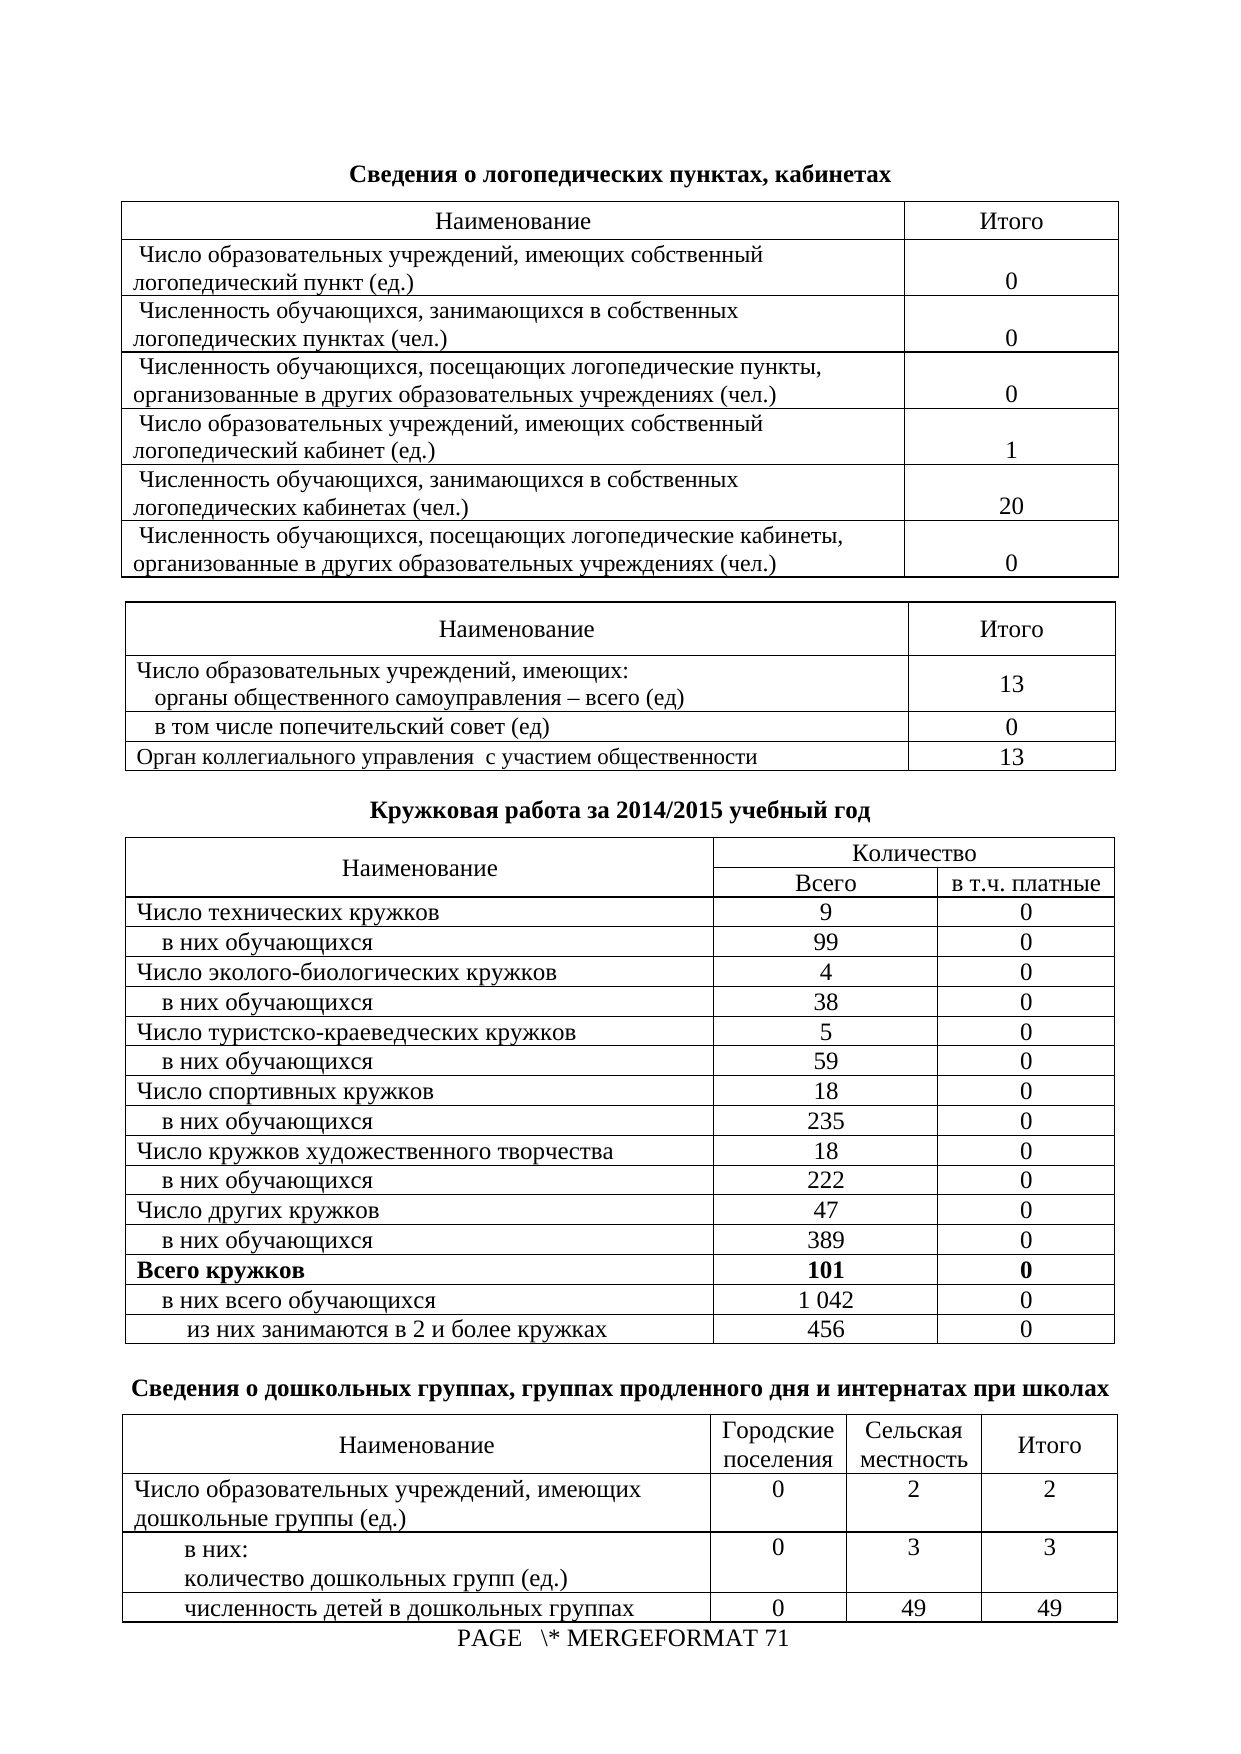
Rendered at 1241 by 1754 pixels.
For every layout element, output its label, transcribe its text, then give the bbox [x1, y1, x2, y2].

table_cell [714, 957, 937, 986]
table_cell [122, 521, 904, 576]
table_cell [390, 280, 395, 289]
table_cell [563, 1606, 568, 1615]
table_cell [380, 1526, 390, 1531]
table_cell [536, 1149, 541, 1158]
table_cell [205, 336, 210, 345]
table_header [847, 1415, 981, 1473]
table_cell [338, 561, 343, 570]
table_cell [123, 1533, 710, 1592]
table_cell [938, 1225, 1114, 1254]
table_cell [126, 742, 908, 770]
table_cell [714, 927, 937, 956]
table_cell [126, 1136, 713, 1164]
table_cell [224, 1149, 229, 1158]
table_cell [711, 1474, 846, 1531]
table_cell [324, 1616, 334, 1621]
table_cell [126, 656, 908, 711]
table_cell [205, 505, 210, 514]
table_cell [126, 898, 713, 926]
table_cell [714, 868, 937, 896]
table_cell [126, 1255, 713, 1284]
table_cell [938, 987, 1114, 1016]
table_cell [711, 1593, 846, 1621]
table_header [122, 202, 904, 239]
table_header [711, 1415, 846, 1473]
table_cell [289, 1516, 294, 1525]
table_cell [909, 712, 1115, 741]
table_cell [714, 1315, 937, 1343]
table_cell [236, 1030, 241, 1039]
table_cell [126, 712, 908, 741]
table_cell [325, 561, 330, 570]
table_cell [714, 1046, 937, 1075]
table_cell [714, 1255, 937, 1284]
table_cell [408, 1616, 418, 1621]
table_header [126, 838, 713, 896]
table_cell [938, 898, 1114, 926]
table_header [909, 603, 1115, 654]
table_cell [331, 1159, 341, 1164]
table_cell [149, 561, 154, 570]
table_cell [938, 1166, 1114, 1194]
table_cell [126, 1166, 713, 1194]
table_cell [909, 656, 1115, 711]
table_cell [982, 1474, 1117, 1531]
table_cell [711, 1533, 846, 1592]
text Кружковая работа за 2014/2015 учебный год [118, 796, 1122, 824]
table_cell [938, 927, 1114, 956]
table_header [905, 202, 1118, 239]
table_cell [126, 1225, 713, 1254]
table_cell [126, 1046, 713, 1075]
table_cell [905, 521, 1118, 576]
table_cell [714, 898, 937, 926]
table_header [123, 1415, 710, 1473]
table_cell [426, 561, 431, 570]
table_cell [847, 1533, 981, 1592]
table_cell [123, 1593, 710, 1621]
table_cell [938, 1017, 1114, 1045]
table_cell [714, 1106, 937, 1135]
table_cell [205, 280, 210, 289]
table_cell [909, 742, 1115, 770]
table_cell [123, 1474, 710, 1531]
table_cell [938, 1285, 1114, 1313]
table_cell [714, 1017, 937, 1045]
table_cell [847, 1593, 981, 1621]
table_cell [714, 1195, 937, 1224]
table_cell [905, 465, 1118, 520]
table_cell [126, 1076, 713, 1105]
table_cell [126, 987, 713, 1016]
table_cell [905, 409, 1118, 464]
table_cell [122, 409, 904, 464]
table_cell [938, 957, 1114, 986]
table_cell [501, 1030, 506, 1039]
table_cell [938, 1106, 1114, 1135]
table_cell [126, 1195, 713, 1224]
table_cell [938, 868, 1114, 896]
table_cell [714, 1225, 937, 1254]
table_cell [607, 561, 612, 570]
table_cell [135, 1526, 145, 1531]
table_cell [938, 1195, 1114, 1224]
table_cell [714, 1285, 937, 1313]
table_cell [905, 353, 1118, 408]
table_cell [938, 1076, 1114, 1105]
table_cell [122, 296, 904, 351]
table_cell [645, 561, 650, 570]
text Сведения о дошкольных группах, группах продленного дня и интернатах при школах [118, 1373, 1122, 1402]
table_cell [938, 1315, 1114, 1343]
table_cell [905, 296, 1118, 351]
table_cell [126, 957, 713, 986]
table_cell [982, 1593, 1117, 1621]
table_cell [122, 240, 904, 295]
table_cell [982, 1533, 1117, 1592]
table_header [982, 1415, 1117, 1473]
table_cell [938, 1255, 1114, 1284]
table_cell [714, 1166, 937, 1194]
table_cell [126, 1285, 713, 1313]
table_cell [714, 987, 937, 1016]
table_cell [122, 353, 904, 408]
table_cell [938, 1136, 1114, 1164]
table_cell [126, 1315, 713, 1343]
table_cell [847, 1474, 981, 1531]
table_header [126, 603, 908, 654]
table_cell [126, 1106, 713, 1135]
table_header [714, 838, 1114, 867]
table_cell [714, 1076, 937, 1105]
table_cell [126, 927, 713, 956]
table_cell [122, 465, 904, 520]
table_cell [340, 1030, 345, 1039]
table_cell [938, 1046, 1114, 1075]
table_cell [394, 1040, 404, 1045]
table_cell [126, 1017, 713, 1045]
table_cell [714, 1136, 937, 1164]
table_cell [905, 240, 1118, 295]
text Сведения о логопедических пунктах, кабинетах [118, 159, 1122, 188]
